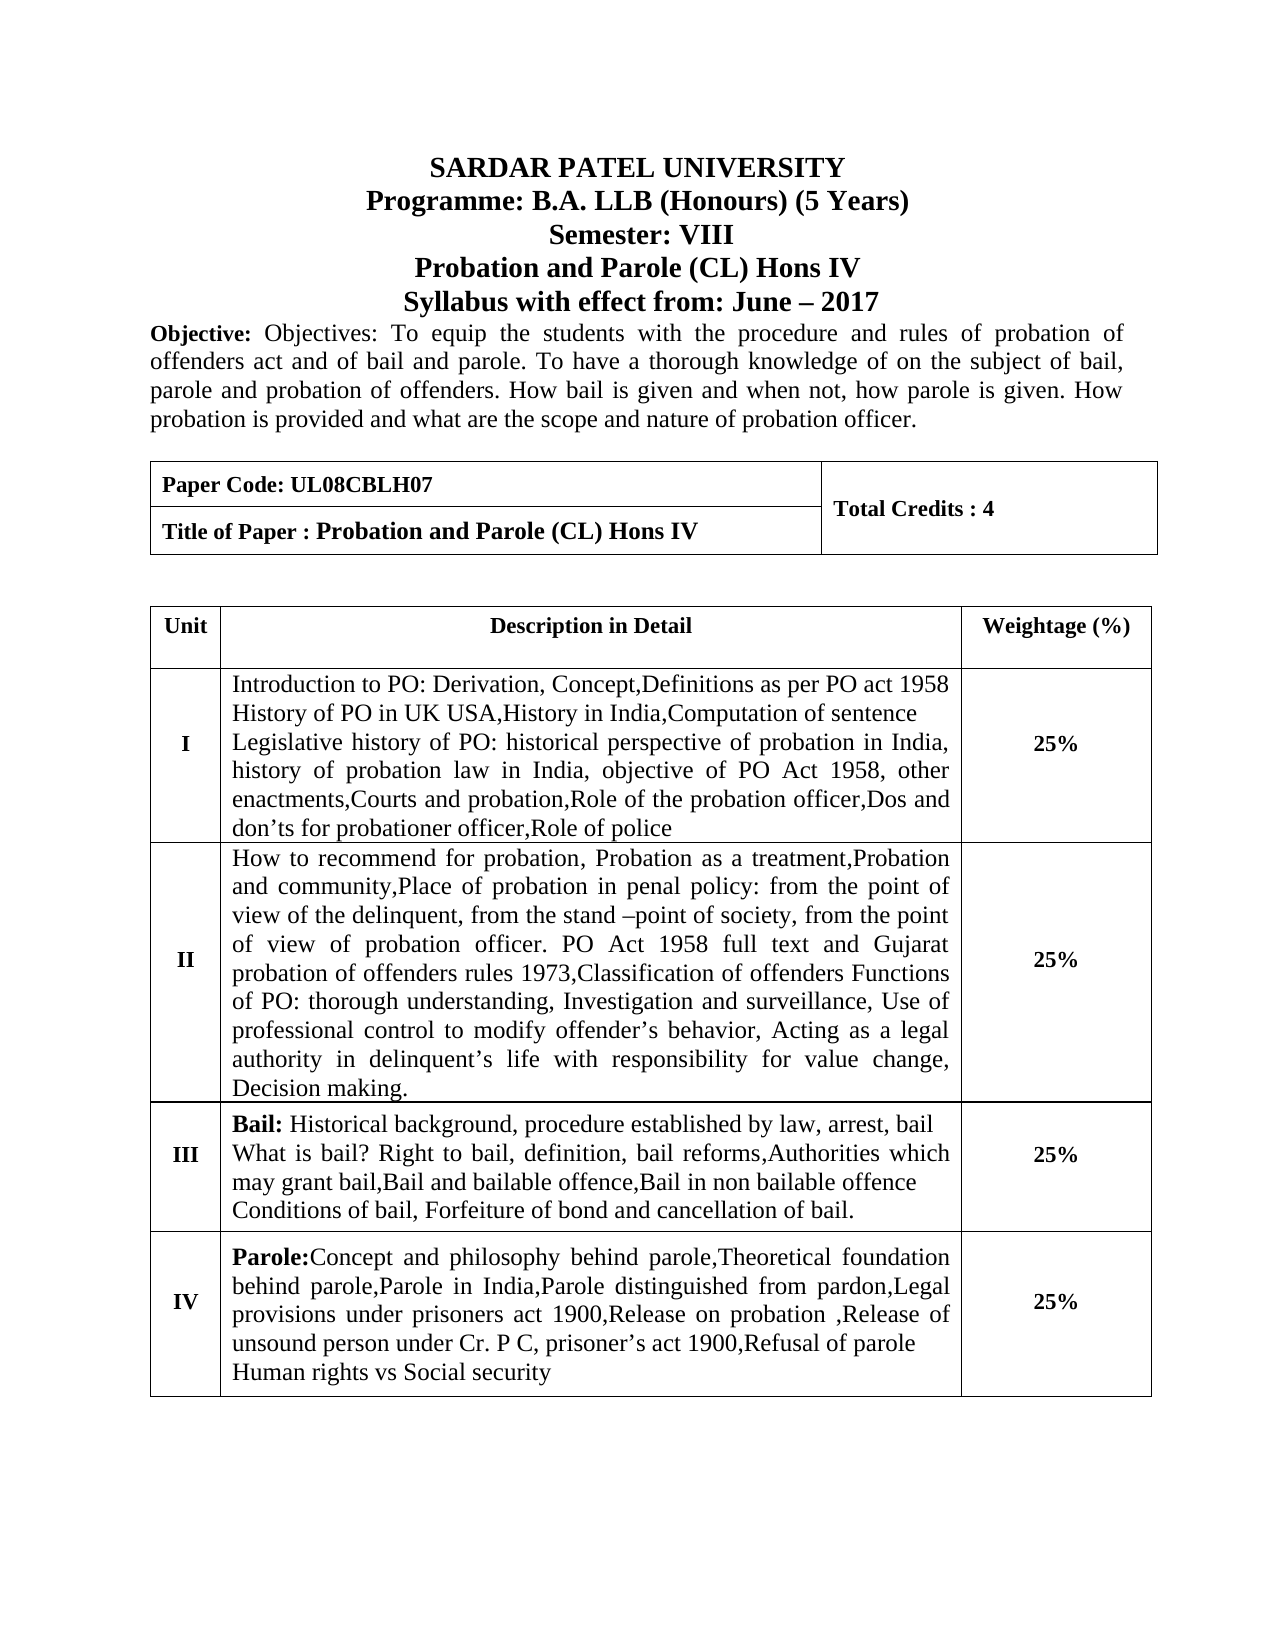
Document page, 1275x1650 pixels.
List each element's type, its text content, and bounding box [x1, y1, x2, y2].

text Semester: VIII [150, 217, 1125, 251]
text SARDAR PATEL UNIVERSITY [150, 150, 1125, 183]
text Objective: Objectives: To equip the students with the procedure and rules of probation of offenders act and of bail and parole. To have a thorough knowledge of on the subject of bail, parole and probation of offenders. How bail is given and when not, how parole is given. How probation is provided and what are the scope and nature of probation officer. [150, 318, 1125, 433]
table_header Paper Code: UL08CBLH07 [151, 462, 821, 506]
table_cell 25% [962, 843, 1151, 1101]
table_cell Parole:Concept and philosophy behind parole,Theoretical foundation behind parole,Parole in India,Parole distinguished from pardon,Legal provisions under prisoners act 1900,Release on probation ,Release of unsound person under Cr. P C, prisoner’s act 1900,Refusal of parole Human rights vs Social security [221, 1232, 961, 1396]
table_cell Title of Paper : Probation and Parole (CL) Hons IV [151, 507, 821, 554]
text Programme: B.A. LLB (Honours) (5 Years) [150, 183, 1125, 217]
table_header Total Credits : 4 [822, 462, 1157, 554]
table_cell II [151, 843, 220, 1101]
table_cell 25% [962, 1232, 1151, 1396]
table_cell 25% [962, 669, 1151, 842]
text Syllabus with effect from: June – 2017 [150, 284, 1125, 318]
table_cell Bail: Historical background, procedure established by law, arrest, bail What is bail? Right to bail, definition, bail reforms,Authorities which may grant bail,Bail and bailable offence,Bail in non bailable offence Conditions of bail, Forfeiture of bond and cancellation of bail. [221, 1103, 961, 1231]
table_cell How to recommend for probation, Probation as a treatment,Probation and community,Place of probation in penal policy: from the point of view of the delinquent, from the stand –point of society, from the point of view of probation officer. PO Act 1958 full text and Gujarat probation of offenders rules 1973,Classification of offenders Functions of PO: thorough understanding, Investigation and surveillance, Use of professional control to modify offender’s behavior, Acting as a legal authority in delinquent’s life with responsibility for value change, Decision making. [221, 843, 961, 1101]
table_cell Introduction to PO: Derivation, Concept,Definitions as per PO act 1958 History of PO in UK USA,History in India,Computation of sentence Legislative history of PO: historical perspective of probation in India, history of probation law in India, objective of PO Act 1958, other enactments,Courts and probation,Role of the probation officer,Dos and don’ts for probationer officer,Role of police [221, 669, 961, 842]
table_cell III [151, 1103, 220, 1231]
table_header Unit [151, 607, 220, 668]
text Probation and Parole (CL) Hons IV [150, 251, 1125, 284]
table_header Description in Detail [221, 607, 961, 668]
table_header Weightage (%) [962, 607, 1151, 668]
table_cell I [151, 669, 220, 842]
table_cell 25% [962, 1103, 1151, 1231]
table_cell IV [151, 1232, 220, 1396]
